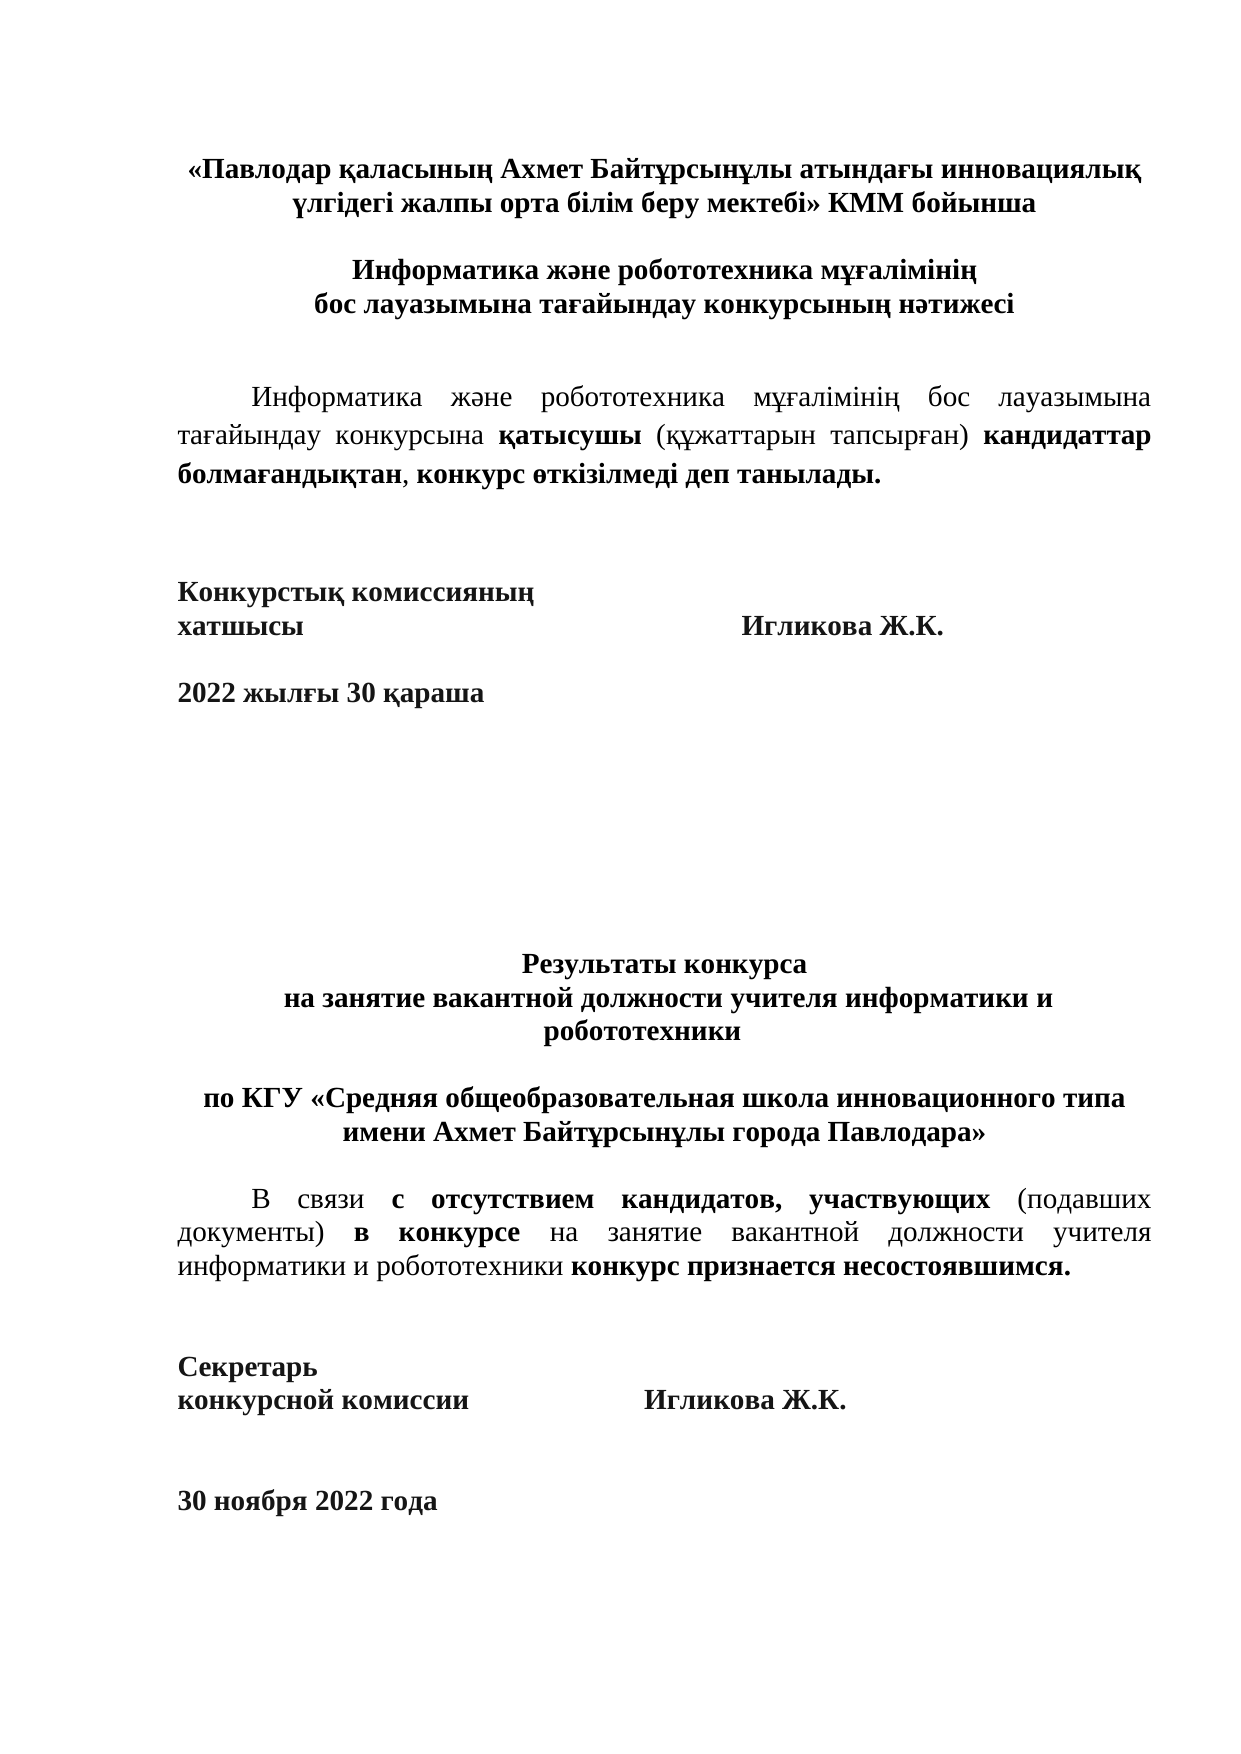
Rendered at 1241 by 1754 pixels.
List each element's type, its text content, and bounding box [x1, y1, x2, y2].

text конкурсной комиссии Игликова Ж.К. [177, 1382, 1152, 1416]
text Результаты конкурса [177, 946, 1152, 980]
text В связи с отсутствием кандидатов, участвующих (подавших документы) в конкурсе на занятие вакантной должности учителя информатики и робототехники конкурс признается несостоявшимся. [177, 1181, 1152, 1282]
text по КГУ «Средняя общеобразовательная школа инновационного типа имени Ахмет Байтұрсынұлы города Павлодара» [177, 1080, 1152, 1147]
text Секретарь [177, 1349, 1152, 1382]
text на занятие вакантной должности учителя информатики и робототехники [133, 980, 1152, 1047]
text Информатика және робототехника мұғалімінің [177, 252, 1152, 286]
text 30 ноября 2022 года [177, 1483, 1152, 1516]
text Информатика және робототехника мұғалімінің бос лауазымына тағайындау конкурсына қатысушы (құжаттарын тапсырған) кандидаттар болмағандықтан, конкурс өткізілмеді деп танылады. [177, 379, 1152, 489]
text Конкурстық комиссияның [177, 574, 1152, 608]
text хатшысы Игликова Ж.К. [177, 608, 1152, 642]
text 2022 жылғы 30 қараша [177, 675, 1152, 709]
text «Павлодар қаласының Ахмет Байтұрсынұлы атындағы инновациялық үлгідегі жалпы орта білім беру мектебі» КММ бойынша [177, 152, 1152, 219]
text бос лауазымына тағайындау конкурсының нәтижесі [177, 286, 1152, 319]
